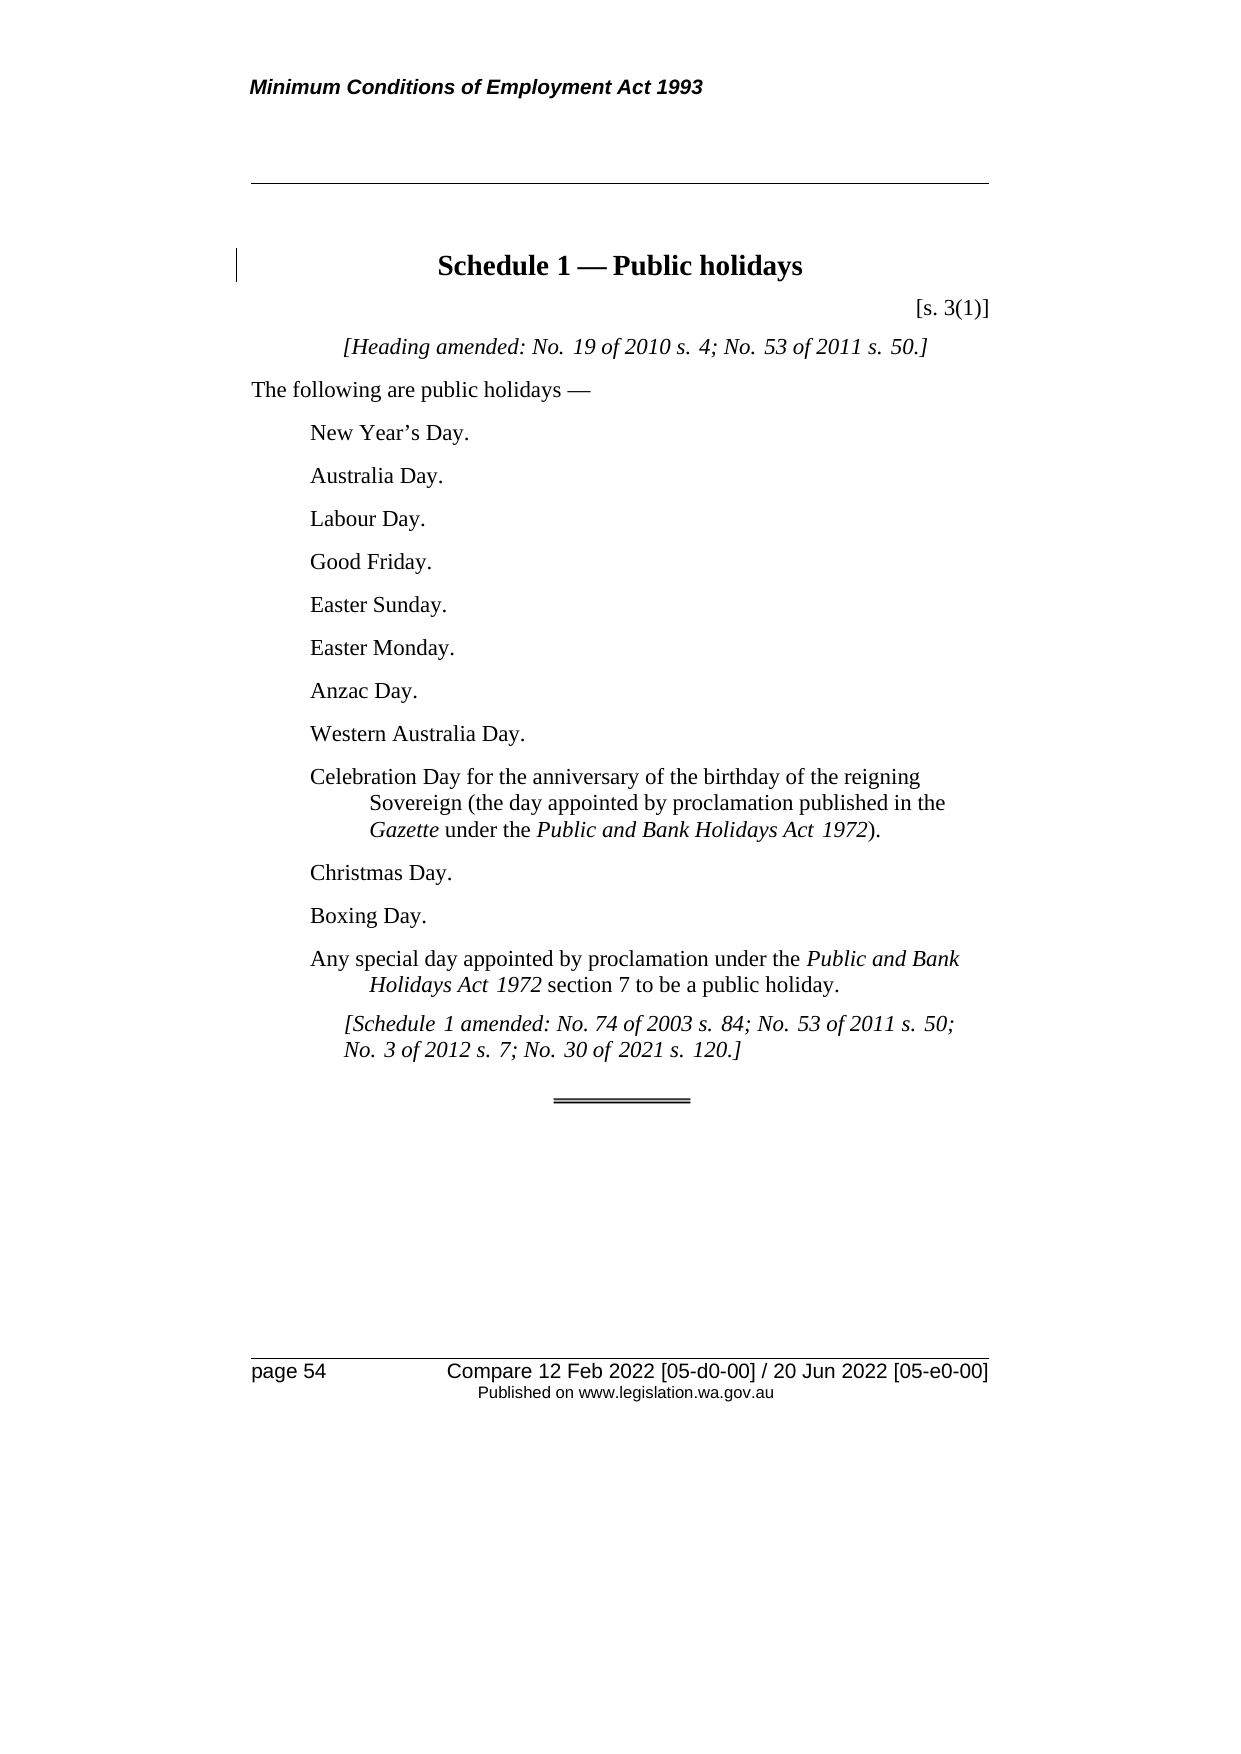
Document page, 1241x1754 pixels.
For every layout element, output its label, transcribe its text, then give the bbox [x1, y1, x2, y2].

text Any special day appointed by proclamation under the Public and Bank Holidays Act 1972 section 7 to be a public holiday. [251, 945, 989, 998]
text Australia Day. [251, 462, 989, 488]
text [Schedule 1 amended: No. 74 of 2003 s. 84; No. 53 of 2011 s. 50; No. 3 of 2012 s. 7; No. 30 of 2021 s. 120.] [251, 1010, 989, 1063]
text Labour Day. [251, 505, 989, 531]
text The following are public holidays — [251, 376, 989, 402]
text Easter Sunday. [251, 591, 989, 617]
text Christmas Day. [251, 859, 989, 885]
text Celebration Day for the anniversary of the birthday of the reigning Sovereign (the day appointed by proclamation published in the Gazette under the Public and Bank Holidays Act 1972). [251, 763, 989, 842]
text Anzac Day. [251, 677, 989, 703]
text Easter Monday. [251, 634, 989, 660]
subtitle [Heading amended: No. 19 of 2010 s. 4; No. 53 of 2011 s. 50.] [251, 333, 989, 359]
text Good Friday. [251, 548, 989, 574]
text [s. 3(1)] [251, 294, 989, 320]
text Boxing Day. [251, 902, 989, 928]
picture [543, 1087, 697, 1117]
text Western Australia Day. [251, 720, 989, 746]
subtitle Schedule 1 — Public holidays [251, 248, 989, 282]
text New Year’s Day. [251, 419, 989, 445]
